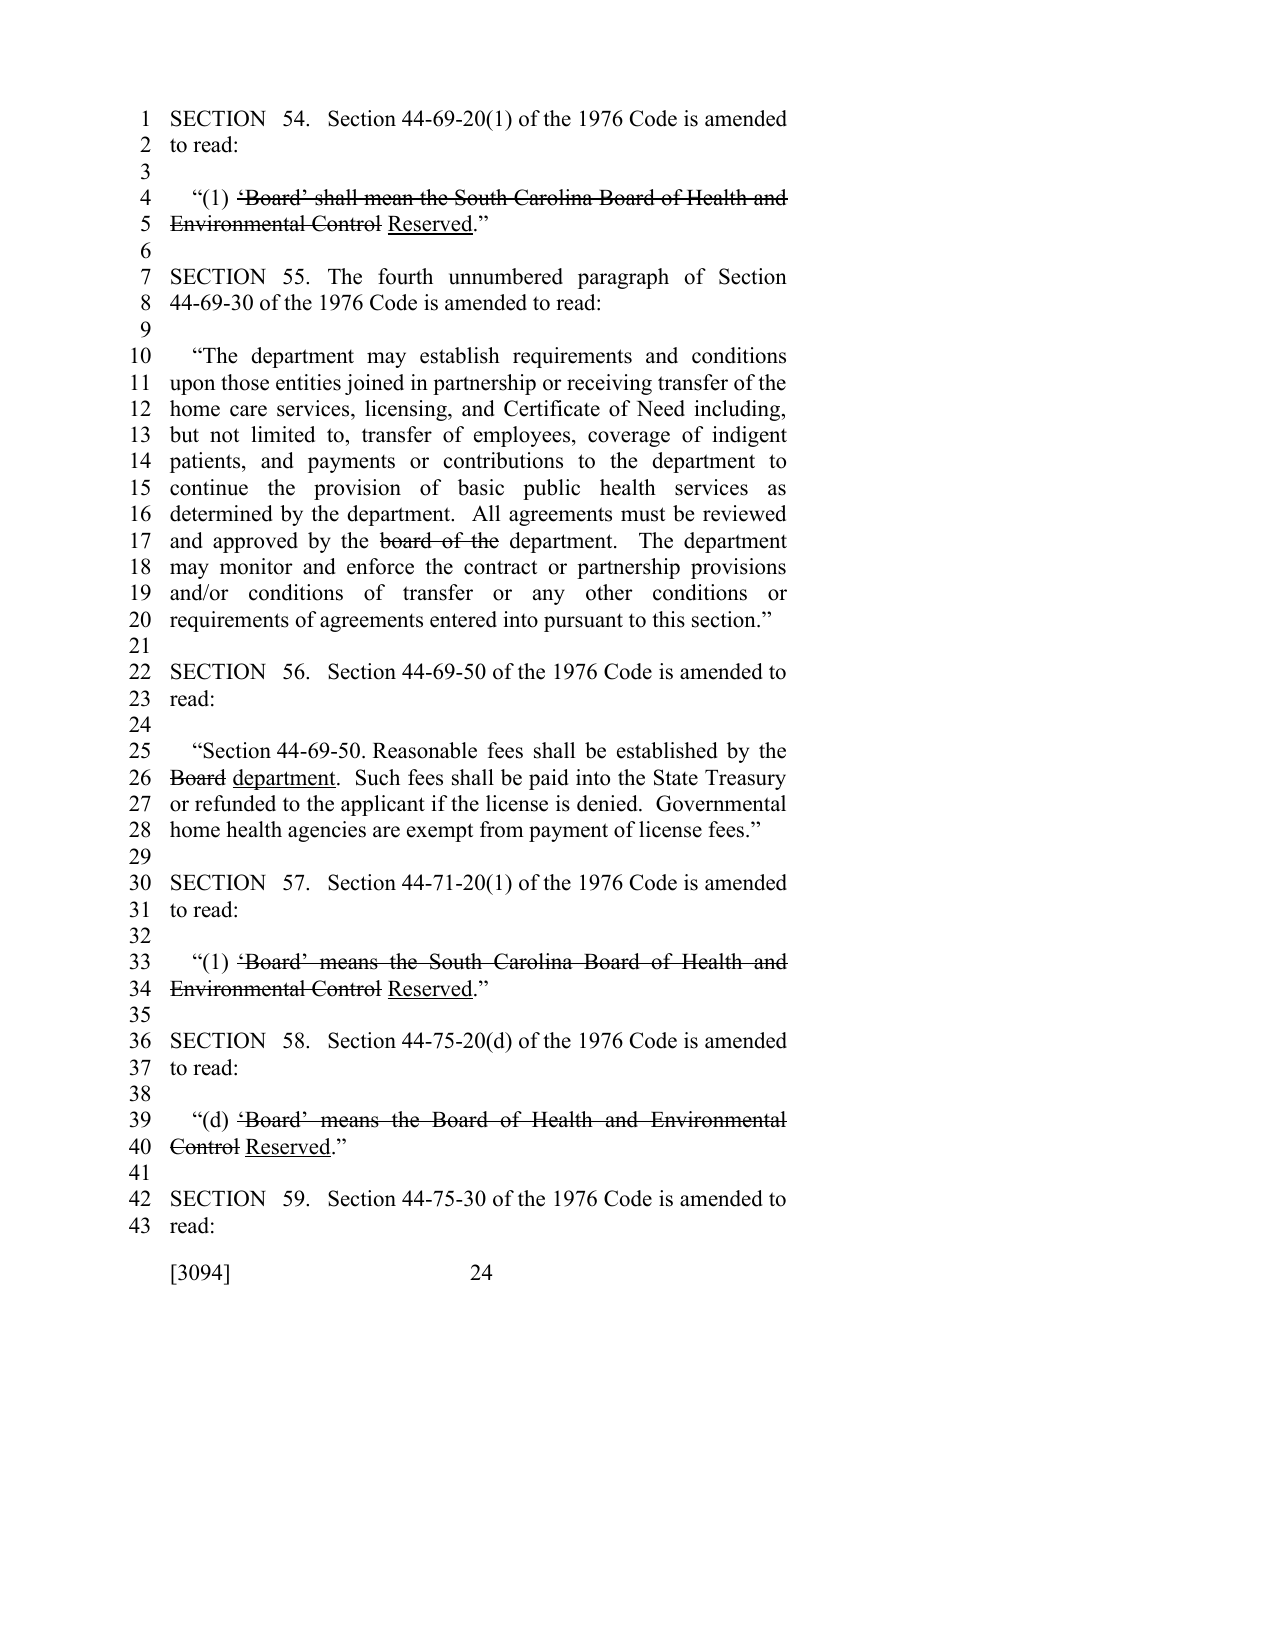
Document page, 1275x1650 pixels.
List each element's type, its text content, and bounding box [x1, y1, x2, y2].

text “(1) ‘Board’ means the South Carolina Board of Health and Environmental Control Reserved.” [169, 948, 787, 1001]
text SECTION 55. The fourth unnumbered paragraph of Section 44-69-30 of the 1976 Code is amended to read: [169, 263, 787, 316]
text “The department may establish requirements and conditions upon those entities joined in partnership or receiving transfer of the home care services, licensing, and Certificate of Need including, but not limited to, transfer of employees, coverage of indigent patients, and payments or contributions to the department to continue the provision of basic public health services as determined by the department. All agreements must be reviewed and approved by the board of the department. The department may monitor and enforce the contract or partnership provisions and/or conditions of transfer or any other conditions or requirements of agreements entered into pursuant to this section.” [169, 342, 787, 632]
text SECTION 58. Section 44-75-20(d) of the 1976 Code is amended to read: [169, 1027, 787, 1080]
text “Section 44-69-50. Reasonable fees shall be established by the Board department. Such fees shall be paid into the State Treasury or refunded to the applicant if the license is denied. Governmental home health agencies are exempt from payment of license fees.” [169, 737, 787, 843]
text “(1) ‘Board’ shall mean the South Carolina Board of Health and Environmental Control Reserved.” [169, 184, 787, 237]
text SECTION 59. Section 44-75-30 of the 1976 Code is amended to read: [169, 1186, 787, 1238]
text “(d) ‘Board’ means the Board of Health and Environmental Control Reserved.” [169, 1106, 787, 1159]
text SECTION 57. Section 44-71-20(1) of the 1976 Code is amended to read: [169, 869, 787, 922]
text SECTION 56. Section 44-69-50 of the 1976 Code is amended to read: [169, 658, 787, 711]
text SECTION 54. Section 44-69-20(1) of the 1976 Code is amended to read: [169, 105, 787, 158]
